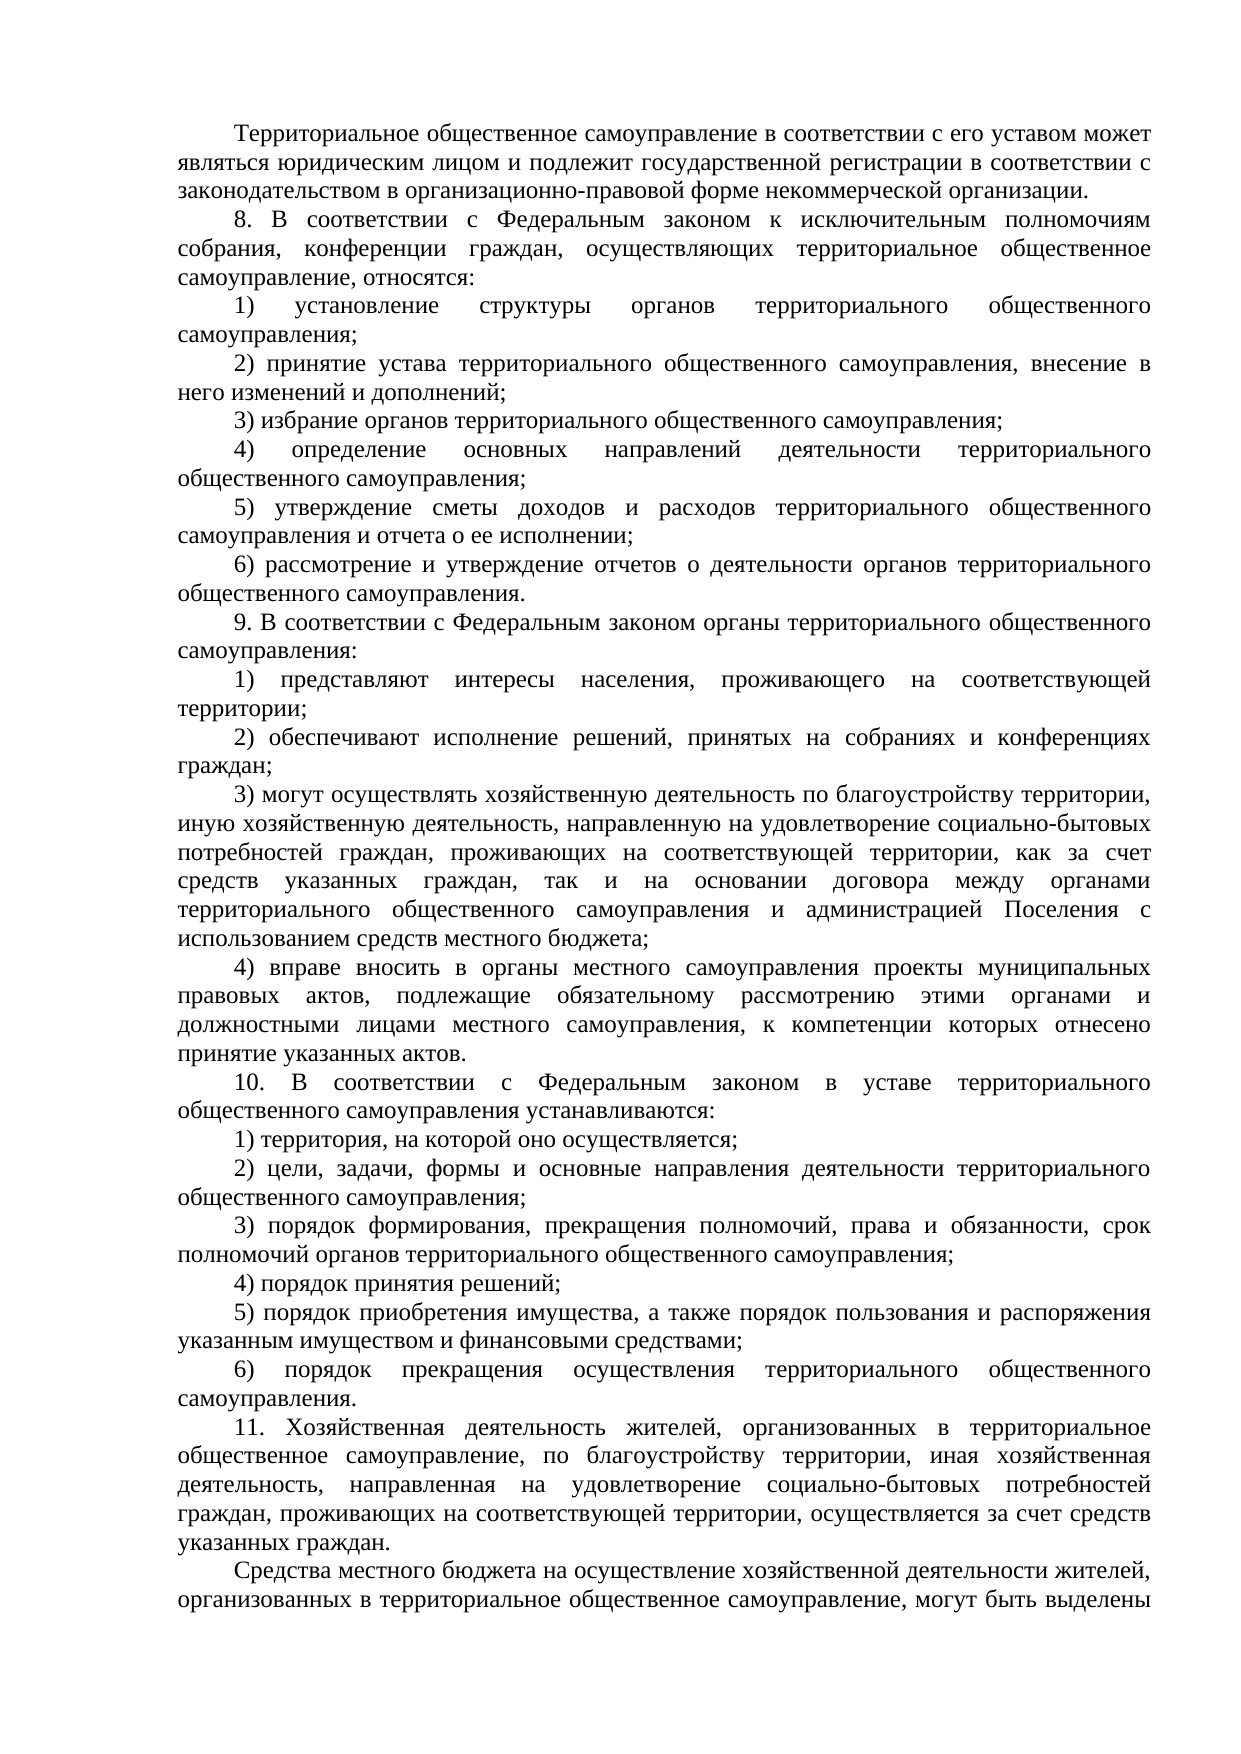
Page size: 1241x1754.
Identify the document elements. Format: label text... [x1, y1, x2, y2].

text 2) обеспечивают исполнение решений, принятых на собраниях и конференциях граждан; [177, 722, 1152, 779]
text 1) установление структуры органов территориального общественного самоуправления; [177, 291, 1152, 348]
text 6) рассмотрение и утверждение отчетов о деятельности органов территориального общественного самоуправления. [177, 549, 1152, 607]
text 4) определение основных направлений деятельности территориального общественного самоуправления; [177, 434, 1152, 492]
text 6) порядок прекращения осуществления территориального общественного самоуправления. [177, 1354, 1152, 1412]
text 2) принятие устава территориального общественного самоуправления, внесение в него изменений и дополнений; [177, 348, 1152, 406]
text 5) утверждение сметы доходов и расходов территориального общественного самоуправления и отчета о ее исполнении; [177, 492, 1152, 549]
text 8. В соответствии с Федеральным законом к исключительным полномочиям собрания, конференции граждан, осуществляющих территориальное общественное самоуправление, относятся: [177, 204, 1152, 291]
text 4) порядок принятия решений; [177, 1268, 1152, 1297]
text 5) порядок приобретения имущества, а также порядок пользования и распоряжения указанным имуществом и финансовыми средствами; [177, 1297, 1152, 1354]
text 1) представляют интересы населения, проживающего на соответствующей территории; [177, 664, 1152, 722]
text 3) могут осуществлять хозяйственную деятельность по благоустройству территории, иную хозяйственную деятельность, направленную на удовлетворение социально-бытовых потребностей граждан, проживающих на соответствующей территории, как за счет средств указанных граждан, так и на основании договора между органами территориального общественного самоуправления и администрацией Поселения с использованием средств местного бюджета; [177, 779, 1152, 952]
text 11. Хозяйственная деятельность жителей, организованных в территориальное общественное самоуправление, по благоустройству территории, иная хозяйственная деятельность, направленная на удовлетворение социально-бытовых потребностей граждан, проживающих на соответствующей территории, осуществляется за счет средств указанных граждан. [177, 1412, 1152, 1556]
text 9. В соответствии с Федеральным законом органы территориального общественного самоуправления: [177, 607, 1152, 664]
text 3) избрание органов территориального общественного самоуправления; [177, 406, 1152, 434]
text 2) цели, задачи, формы и основные направления деятельности территориального общественного самоуправления; [177, 1153, 1152, 1211]
text 3) порядок формирования, прекращения полномочий, права и обязанности, срок полномочий органов территориального общественного самоуправления; [177, 1211, 1152, 1268]
text 1) территория, на которой оно осуществляется; [177, 1124, 1152, 1153]
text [177, 1556, 1152, 1613]
text 4) вправе вносить в органы местного самоуправления проекты муниципальных правовых актов, подлежащие обязательному рассмотрению этими органами и должностными лицами местного самоуправления, к компетенции которых отнесено принятие указанных актов. [177, 952, 1152, 1067]
text Территориальное общественное самоуправление в соответствии с его уставом может являться юридическим лицом и подлежит государственной регистрации в соответствии с законодательством в организационно-правовой форме некоммерческой организации. [177, 118, 1152, 204]
text 10. В соответствии с Федеральным законом в уставе территориального общественного самоуправления устанавливаются: [177, 1067, 1152, 1124]
